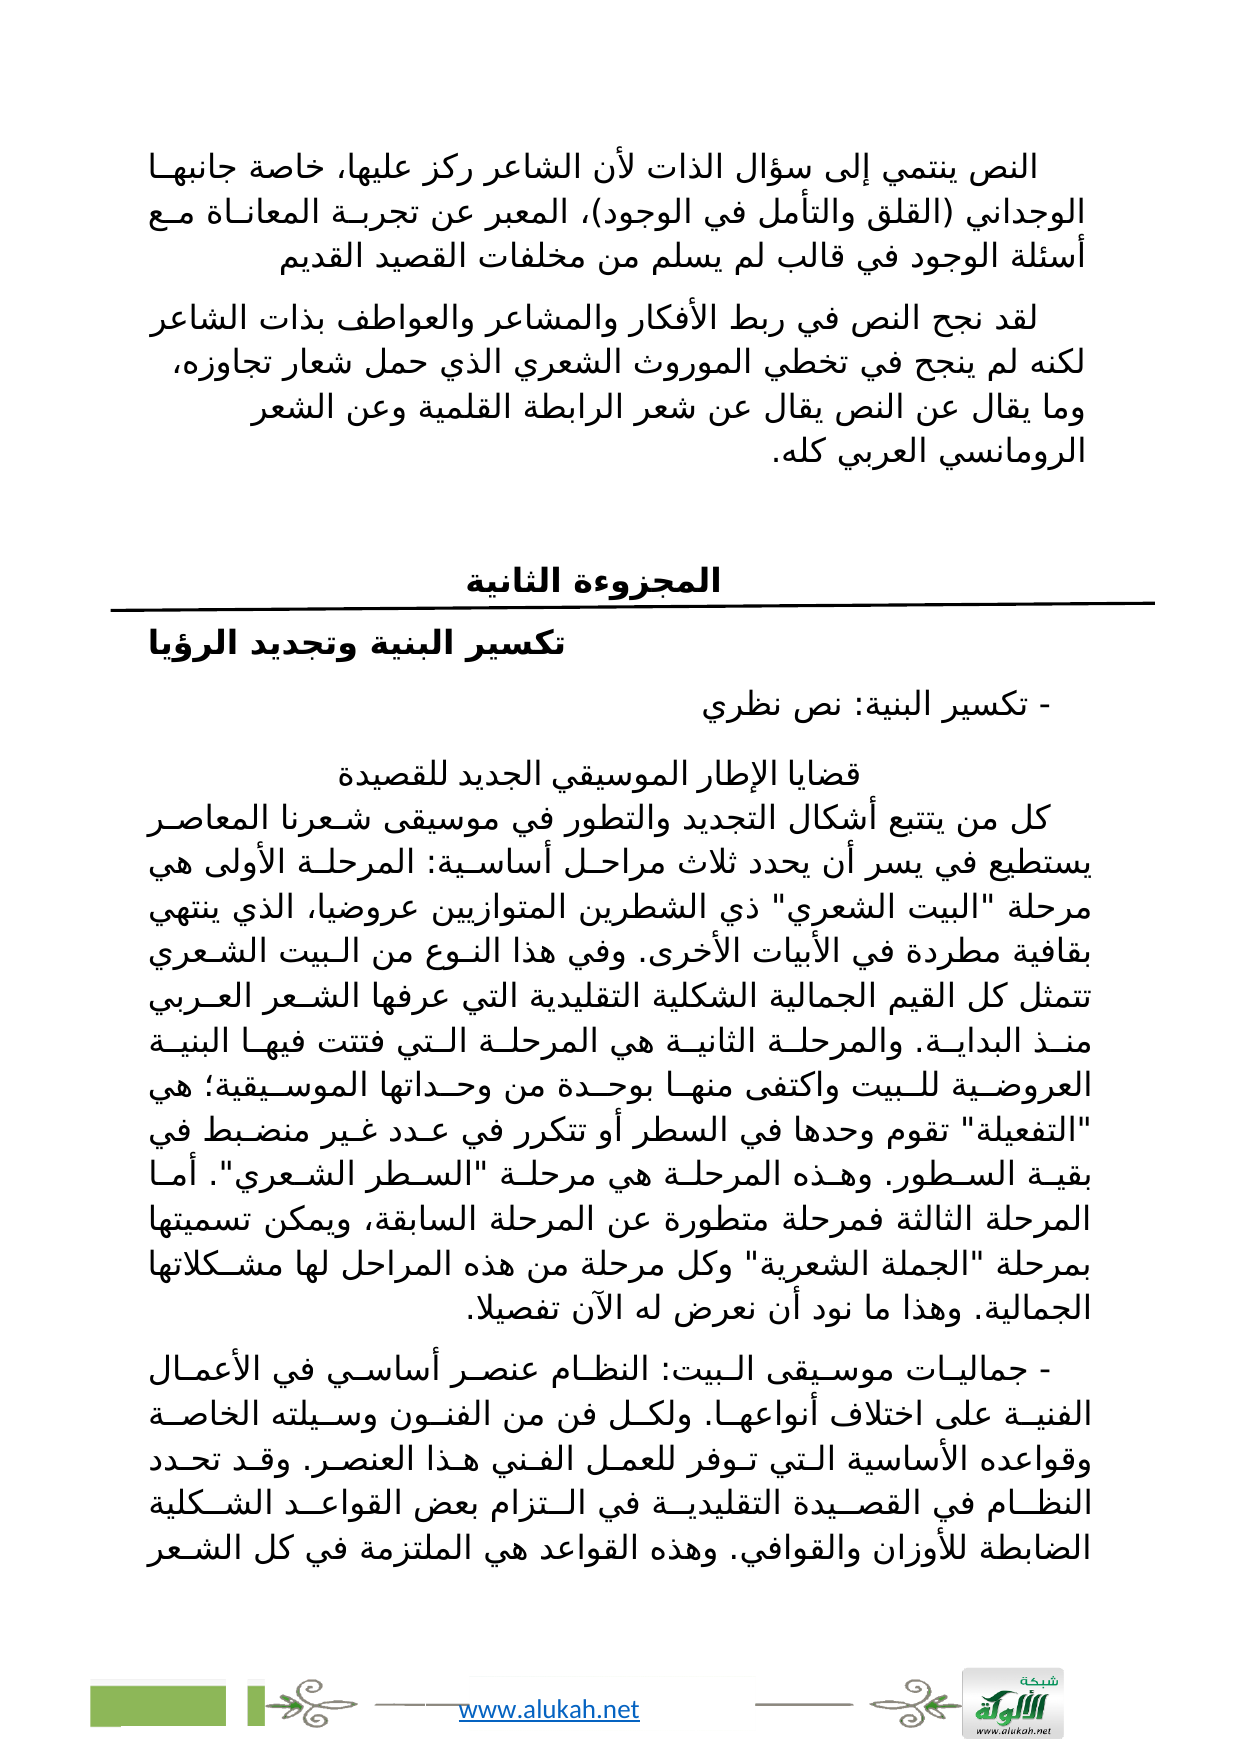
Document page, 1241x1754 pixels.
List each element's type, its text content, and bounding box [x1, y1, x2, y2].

text النص ينتمي إلى سؤال الذات لأن الشاعر ركز عليها، خاصة جانبها الوجداني (القلق والتأمل في الوجود)، المعبر عن تجربة المعاناة مع أسئلة الوجود في قالب لم يسلم من مخلفات القصيد القديم [148, 148, 1087, 276]
subtitle قضايا الإطار الموسيقي الجديد للقصيدة [148, 754, 1092, 792]
text المجزوءة الثانية [148, 562, 1087, 601]
picture [426, 1685, 695, 1740]
text تكسير البنية وتجديد الرؤيا [148, 623, 1087, 662]
text كل من يتتبع أشكال التجديد والتطور في موسيقى شعرنا المعاصر يستطيع في يسر أن يحدد ثلاث مراحل أساسية: المرحلة الأولى هي مرحلة "البيت الشعري" ذي الشطرين المتوازيين عروضيا‏، الذي ينتهي بقافية مطردة في الأبيات الأخرى.‏ وفي هذا النوع من البيت الشعري تتمثل كل القيم الجمالية الشكلية التقليدية التي عرفها الشعر العربي منذ البداية. والمرحلة الثانية هي المرحلة التي فتتت فيها البنية العروضية للبيت واكتفى منها بوحدة من وحداتها الموسيقية؛ هي "التفعيلة" تقوم وحدها في السطر أو تتكرر في عدد غير منضبط في بقية السطور. وهذه المرحلة هي مرحلة "السطر الشعري". أما المرحلة الثالثة فمرحلة متطورة عن المرحلة السابقة، ويمكن تسميتها بمرحلة "الجملة الشعرية" وكل مرحلة من هذه المراحل لها مشكلاتها الجمالية. وهذا ما نود أن نعرض له الآن تفصيلا. [148, 798, 1092, 1327]
picture [88, 1664, 1064, 1746]
text - تكسير البنية: نص نظري [148, 684, 1092, 723]
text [148, 1350, 1092, 1567]
text لقد نجح النص في ربط الأفكار والمشاعر والعواطف بذات الشاعر لكنه لم ينجح في تخطي الموروث الشعري الذي حمل شعار تجاوزه، وما يقال عن النص يقال عن شعر الرابطة القلمية وعن الشعر الرومانسي العربي كله. [148, 298, 1087, 471]
